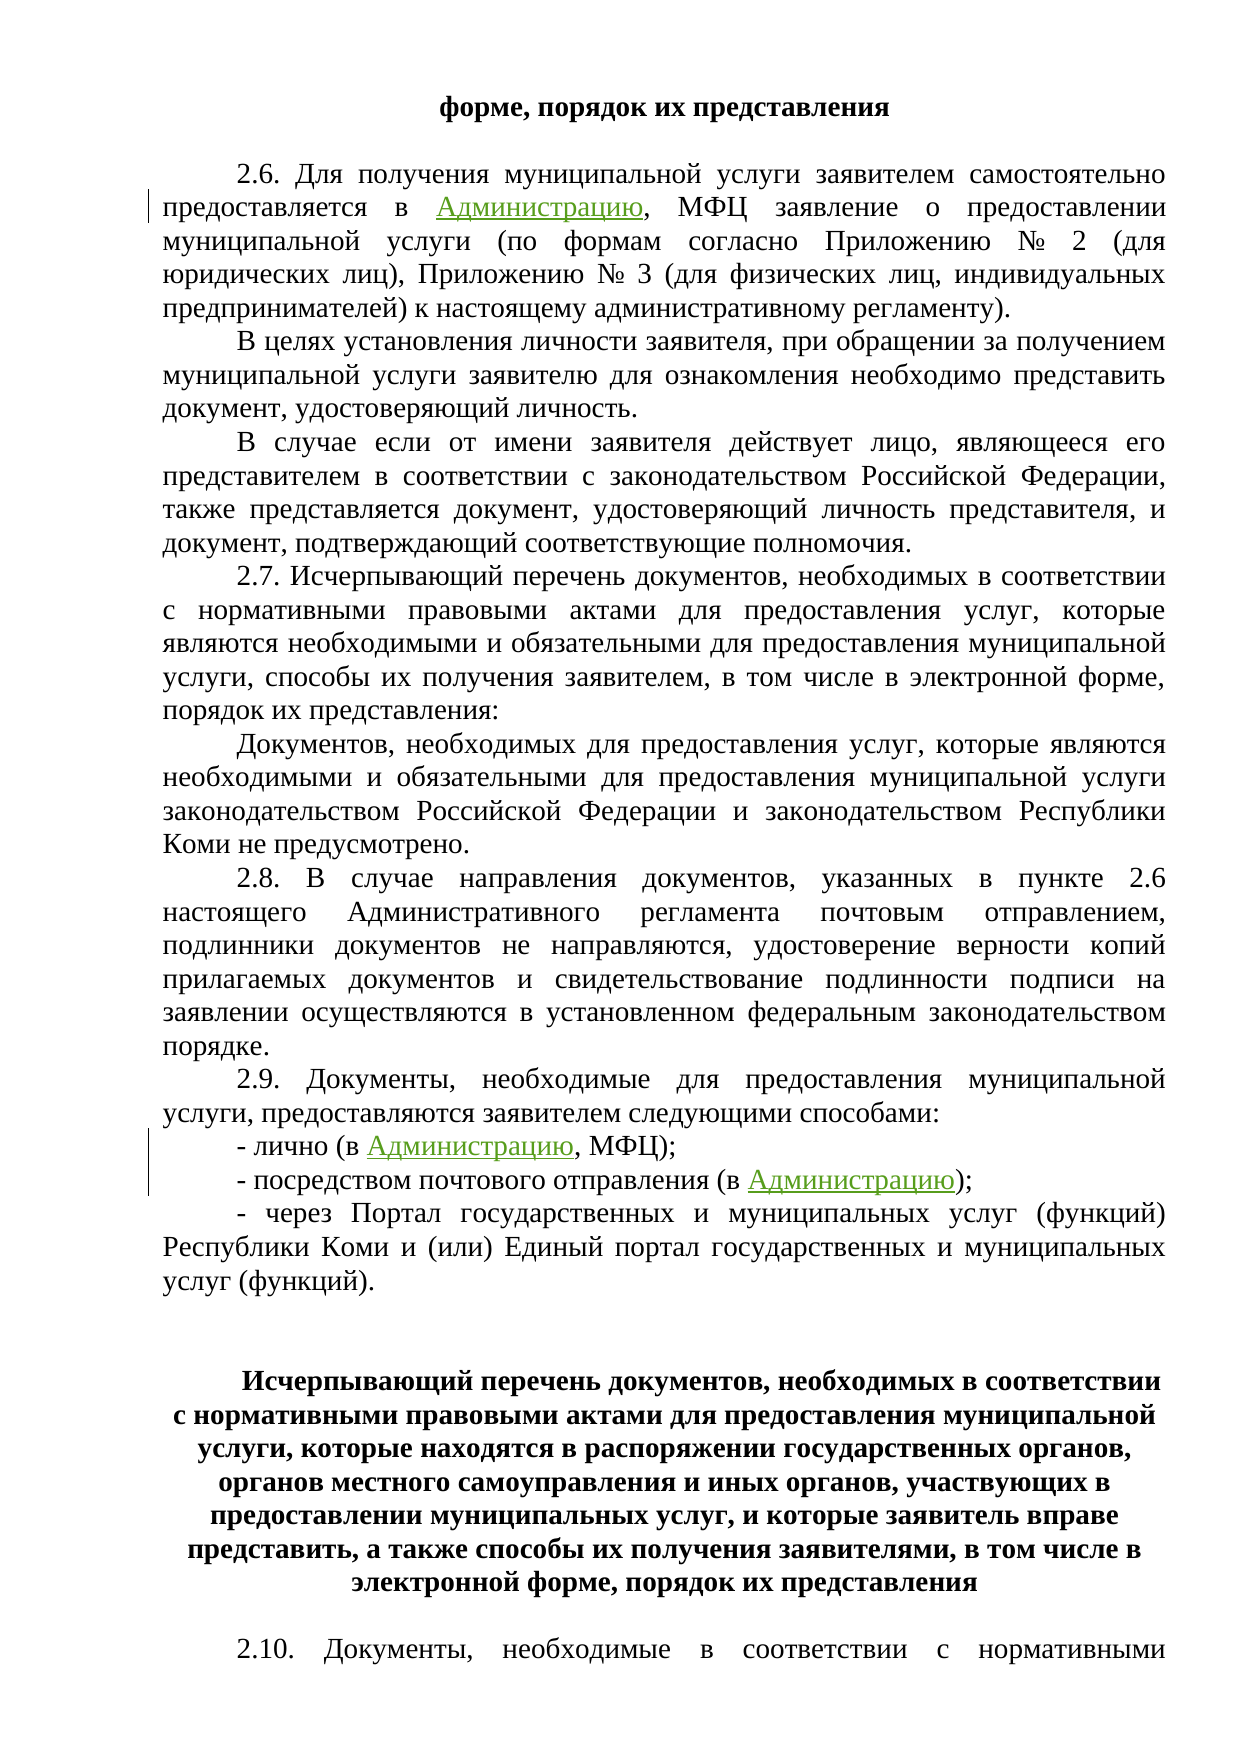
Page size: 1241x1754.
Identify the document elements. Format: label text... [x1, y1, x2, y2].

text В случае если от имени заявителя действует лицо, являющееся его представителем в соответствии с законодательством Российской Федерации, также представляется документ, удостоверяющий личность представителя, и документ, подтверждающий соответствующие полномочия. [162, 424, 1167, 558]
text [162, 89, 1167, 122]
text - посредством почтового отправления (в ); [162, 1162, 1167, 1196]
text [162, 1632, 1167, 1665]
text - через Портал государственных и муниципальных услуг (функций) Республики Коми и (или) Единый портал государственных и муниципальных услуг (функций). [162, 1196, 1167, 1296]
text Исчерпывающий перечень документов, необходимых в соответствии с нормативными правовыми актами для предоставления муниципальной услуги, которые находятся в распоряжении государственных органов, органов местного самоуправления и иных органов, участвующих в предоставлении муниципальных услуг, и которые заявитель вправе представить, а также способы их получения заявителями, в том числе в электронной форме, порядок их представления [162, 1363, 1167, 1598]
text 2.9. Документы, необходимые для предоставления муниципальной услуги, предоставляются заявителем следующими способами: [162, 1061, 1167, 1128]
text 2.6. Для получения муниципальной услуги заявителем самостоятельно предоставляется в , МФЦ заявление о предоставлении муниципальной услуги (по формам согласно Приложению № 2 (для юридических лиц), Приложению № 3 (для физических лиц, индивидуальных предпринимателей) к настоящему административному регламенту). [162, 156, 1167, 323]
text 2.8. В случае направления документов, указанных в пункте 2.6 настоящего Административного регламента почтовым отправлением, подлинники документов не направляются, удостоверение верности копий прилагаемых документов и свидетельствование подлинности подписи на заявлении осуществляются в установленном федеральным законодательством порядке. [162, 860, 1167, 1061]
text Документов, необходимых для предоставления услуг, которые являются необходимыми и обязательными для предоставления муниципальной услуги законодательством Российской Федерации и законодательством Республики Коми не предусмотрено. [162, 726, 1167, 860]
text В целях установления личности заявителя, при обращении за получением муниципальной услуги заявителю для ознакомления необходимо представить документ, удостоверяющий личность. [162, 323, 1167, 424]
text - лично (в , МФЦ); [162, 1128, 1167, 1162]
text 2.7. Исчерпывающий перечень документов, необходимых в соответствии с нормативными правовыми актами для предоставления услуг, которые являются необходимыми и обязательными для предоставления муниципальной услуги, способы их получения заявителем, в том числе в электронной форме, порядок их представления: [162, 558, 1167, 726]
